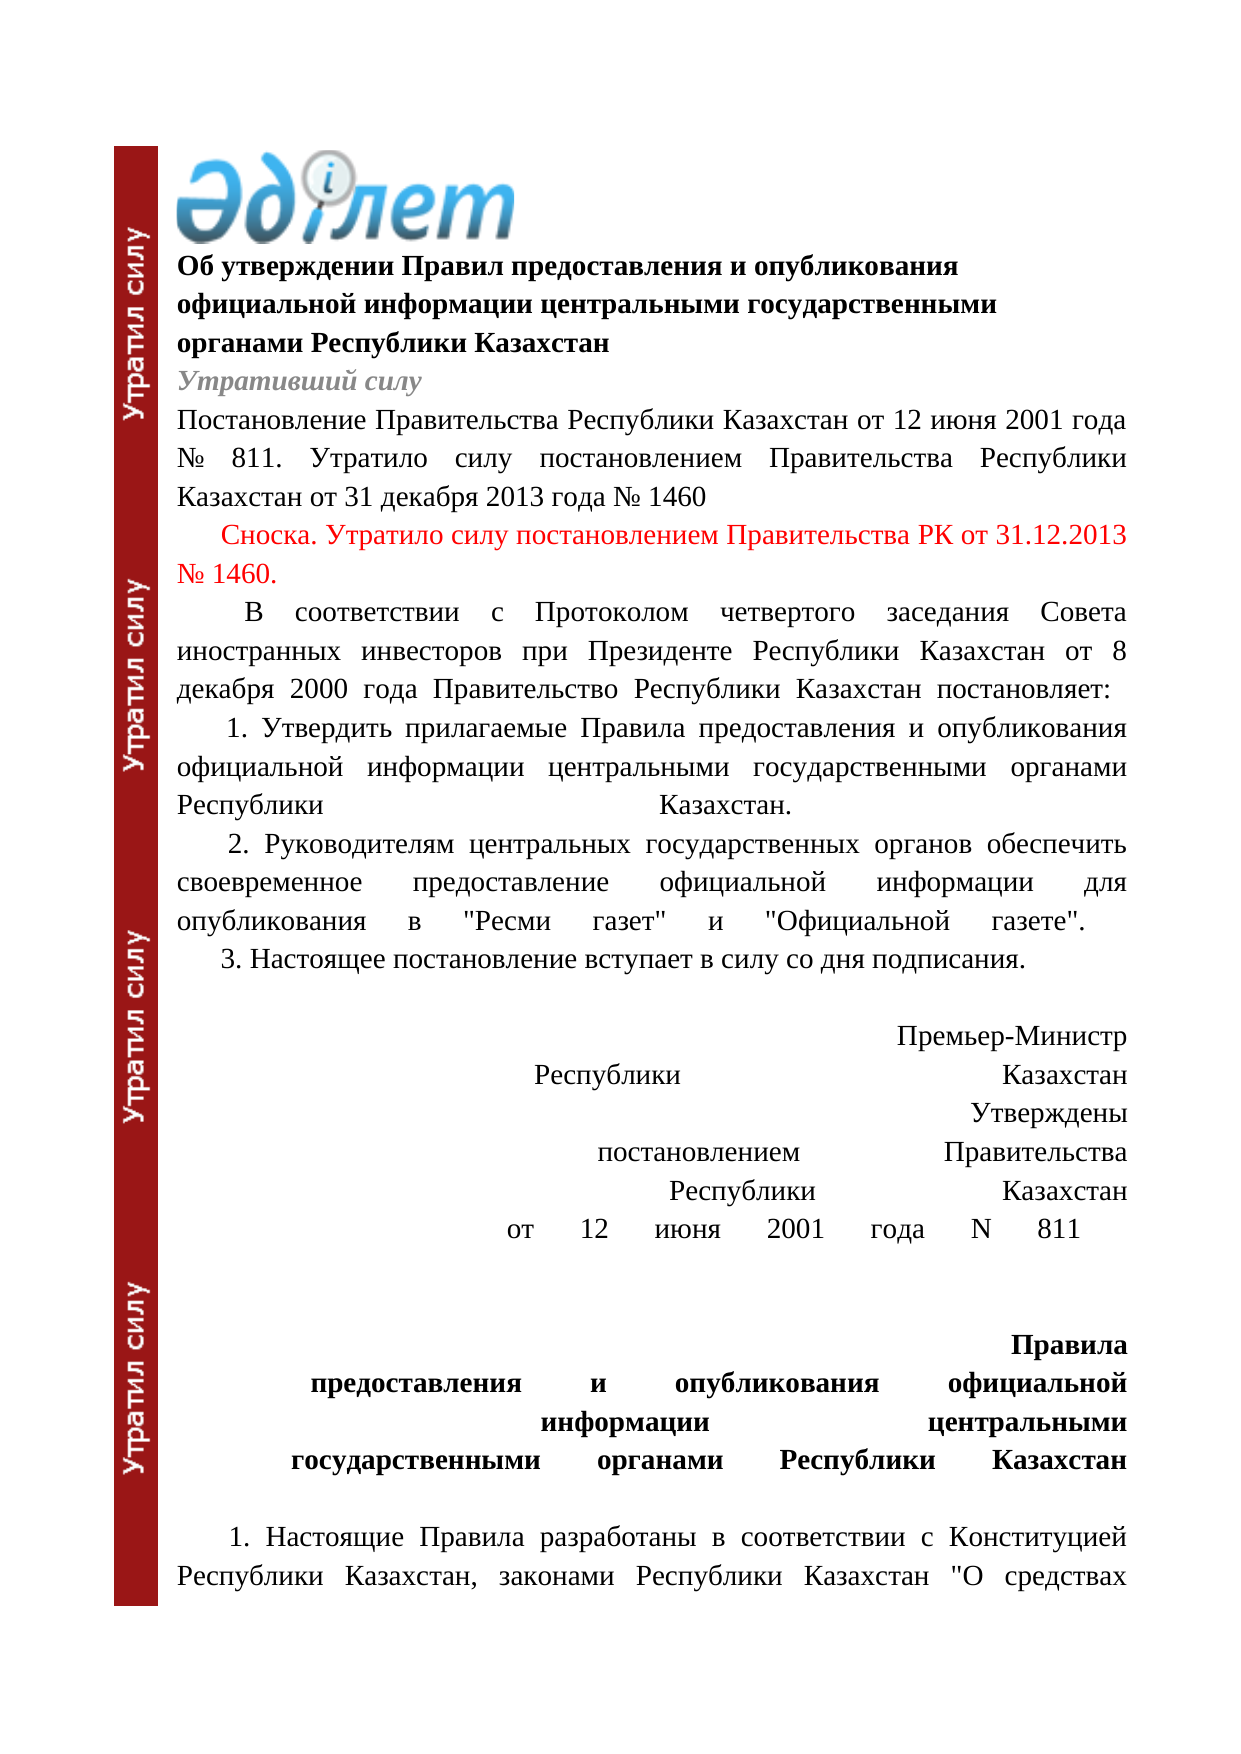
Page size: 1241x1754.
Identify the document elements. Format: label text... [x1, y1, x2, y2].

picture [176, 150, 515, 244]
picture [114, 397, 158, 402]
picture [114, 358, 158, 363]
text Об утверждении Правил предоставления и опубликования официальной информации центральными государственными органами Республики Казахстан [112, 248, 1128, 358]
text Постановление Правительства Республики Казахстан от 12 июня 2001 года № 811. Утратило силу постановлением Правительства Республики Казахстан от 31 декабря 2013 года № 1460 [112, 402, 1128, 512]
picture [114, 512, 158, 517]
text Утративший силу [112, 363, 1128, 397]
text Сноска. Утратило силу постановлением Правительства РК от 31.12.2013 № 1460. [112, 517, 1128, 589]
text В соответствии с Протоколом четвертого заседания Совета иностранных инвесторов при Президенте Республики Казахстан от 8 декабря 2000 года Правительство Республики Казахстан постановляет: 1. Утвердить прилагаемые Правила предоставления и опубликования официальной информации центральными государственными органами Республики Казахстан. 2. Руководителям центральных государственных органов обеспечить своевременное предоставление официальной информации для опубликования в "Ресми газет" и "Официальной газете". 3. Настоящее постановление вступает в силу со дня подписания. [112, 594, 1128, 975]
picture [114, 589, 158, 594]
picture [114, 975, 158, 980]
picture [114, 1592, 158, 1606]
picture [114, 146, 158, 248]
